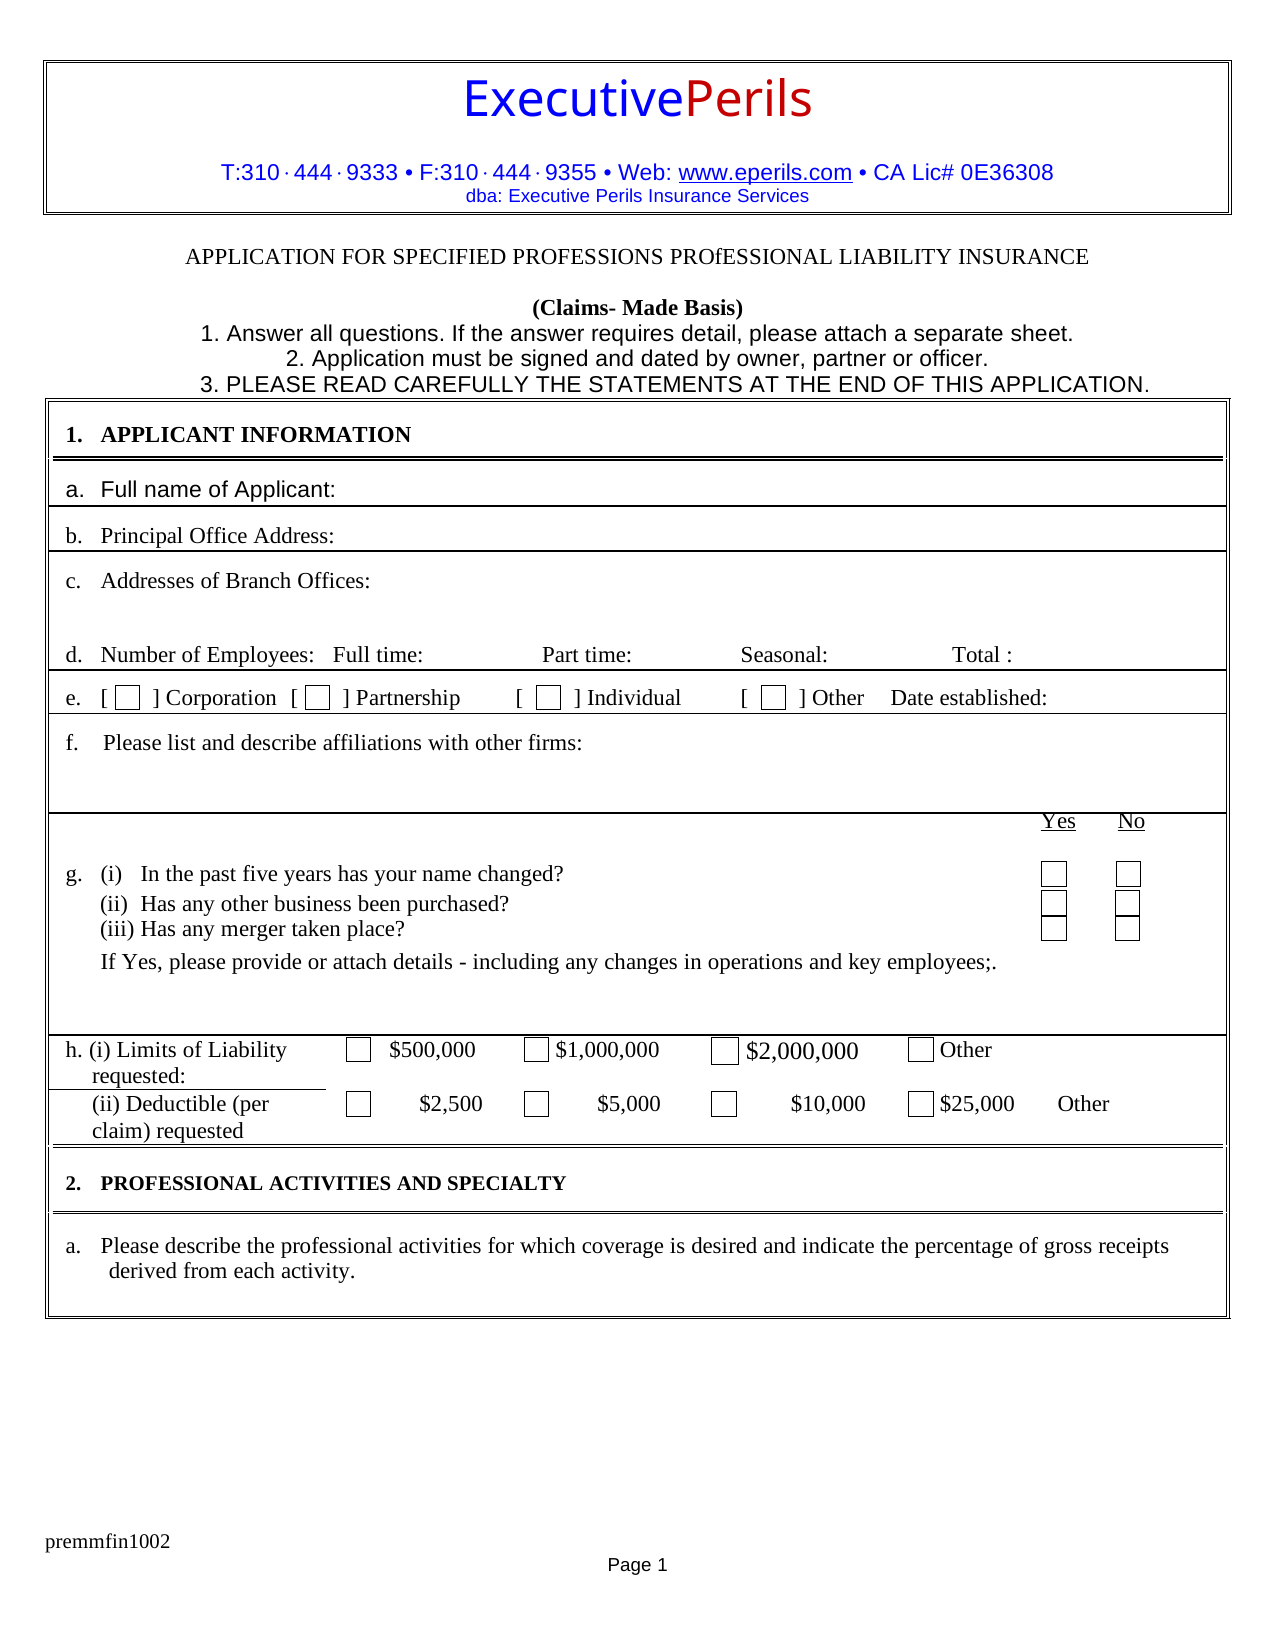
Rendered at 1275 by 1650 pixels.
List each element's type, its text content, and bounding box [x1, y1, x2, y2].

table_cell (ii) Deductible (per claim) requested [49, 1090, 326, 1143]
table_cell c. Addresses of Branch Offices: [49, 552, 1226, 598]
table_cell b. Principal Office Address: [49, 507, 1226, 550]
table_cell a. Full name of Applicant: [47, 456, 1228, 505]
table_cell $5,000 [504, 1089, 692, 1143]
table_cell $1,000,000 [504, 1036, 692, 1089]
table_cell $2,500 [326, 1089, 504, 1143]
table_cell d. Number of Employees: Full time: Part time: Seasonal: Total : [49, 600, 1226, 669]
table_cell e. [ ] Corporation [ ] Partnership [ ] Individual [ ] Other Date established: [49, 671, 1226, 713]
table_cell Yes No g. (i) In the past five years has your name changed? (ii) Has any other business been purchased? (iii) Has any merger taken place? If Yes, please provide or attach details - including any changes in operations and key employees;. [49, 814, 1226, 1034]
table_header ExecutivePerils T:3104449333 • F:3104449355 • Web: www.eperils.com • CA Lic# 0E36308 dba: Executive Perils Insurance Services [47, 63, 1228, 212]
text 1. Answer all questions. If the answer requires detail, please attach a separate sheet. [45, 321, 1230, 346]
table_cell $2,000,000 [692, 1036, 889, 1089]
text APPLICATION FOR SPECIFIED PROFESSIONS PROfESSIONAL LIABILITY INSURANCE [45, 244, 1230, 269]
text (Claims- Made Basis) [45, 295, 1230, 321]
table_cell $10,000 [692, 1089, 889, 1143]
table_header 1. APPLICANT INFORMATION [49, 402, 1226, 456]
table_cell Other [889, 1036, 1226, 1089]
table_cell $25,000 [889, 1089, 1039, 1143]
text 3. PLEASE READ CAREFULLY THE STATEMENTS AT THE END OF THIS APPLICATION. [45, 372, 1230, 398]
table_cell a. Please describe the professional activities for which coverage is desired and indicate the percentage of gross receipts derived from each activity. [49, 1211, 1226, 1316]
table_cell 2. PROFESSIONAL ACTIVITIES AND SPECIALTY [47, 1144, 638, 1211]
table_cell f. Please list and describe affiliations with other firms: [49, 714, 1226, 812]
table_cell Other [1039, 1089, 1226, 1143]
table_cell $500,000 [326, 1036, 504, 1089]
table_cell h. (i) Limits of Liability requested: [49, 1036, 326, 1089]
text 2. Application must be signed and dated by owner, partner or officer. [45, 346, 1230, 372]
table_cell [638, 1144, 1228, 1211]
